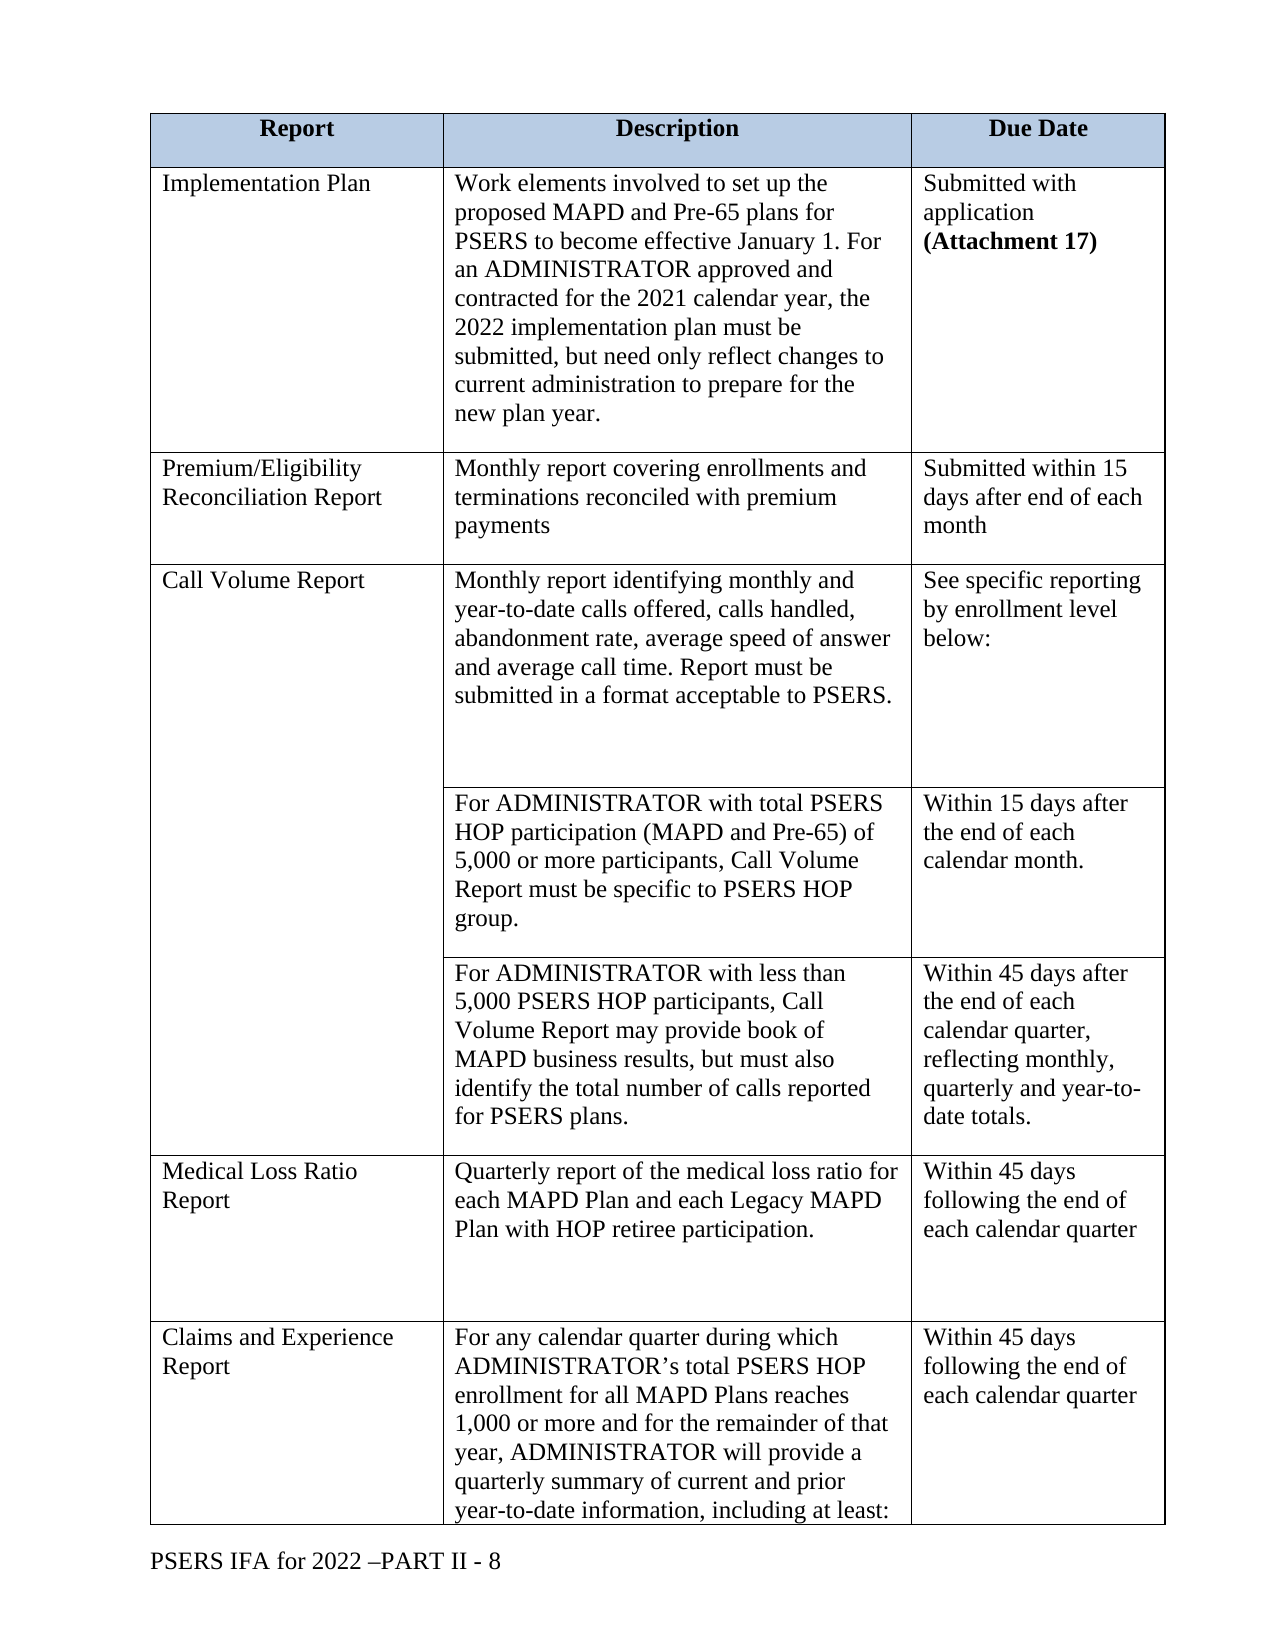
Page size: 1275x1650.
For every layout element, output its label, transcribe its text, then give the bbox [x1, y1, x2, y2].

table_header Due Date [912, 114, 1164, 167]
table_cell Within 15 days after the end of each calendar month. [912, 788, 1164, 957]
table_cell For ADMINISTRATOR with less than 5,000 PSERS HOP participants, Call Volume Report may provide book of MAPD business results, but must also identify the total number of calls reported for PSERS plans. [444, 958, 911, 1155]
table_cell For ADMINISTRATOR with total PSERS HOP participation (MAPD and Pre-65) of 5,000 or more participants, Call Volume Report must be specific to PSERS HOP group. [444, 788, 911, 957]
table_cell Claims and Experience Report [151, 1322, 443, 1523]
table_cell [444, 1322, 911, 1523]
table_cell Premium/Eligibility Reconciliation Report [151, 453, 443, 564]
table_cell Within 45 days after the end of each calendar quarter, reflecting monthly, quarterly and year-to-date totals. [912, 958, 1164, 1155]
table_cell Submitted with application (Attachment 17) [912, 168, 1164, 452]
table_cell Quarterly report of the medical loss ratio for each MAPD Plan and each Legacy MAPD Plan with HOP retiree participation. [444, 1156, 911, 1321]
table_cell Within 45 days following the end of each calendar quarter [912, 1156, 1164, 1321]
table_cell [912, 1322, 1164, 1523]
table_cell Implementation Plan [151, 168, 443, 452]
table_cell See specific reporting by enrollment level below: [912, 565, 1164, 787]
table_cell Medical Loss Ratio Report [151, 1156, 443, 1321]
table_header Report [151, 114, 443, 167]
table_header Description [444, 114, 911, 167]
table_cell Work elements involved to set up the proposed MAPD and Pre-65 plans for PSERS to become effective January 1. For an ADMINISTRATOR approved and contracted for the 2021 calendar year, the 2022 implementation plan must be submitted, but need only reflect changes to current administration to prepare for the new plan year. [444, 168, 911, 452]
table_cell Monthly report identifying monthly and year-to-date calls offered, calls handled, abandonment rate, average speed of answer and average call time. Report must be submitted in a format acceptable to PSERS. [444, 565, 911, 787]
table_cell Submitted within 15 days after end of each month [912, 453, 1164, 564]
table_cell Call Volume Report [151, 565, 443, 1155]
table_cell Monthly report covering enrollments and terminations reconciled with premium payments [444, 453, 911, 564]
